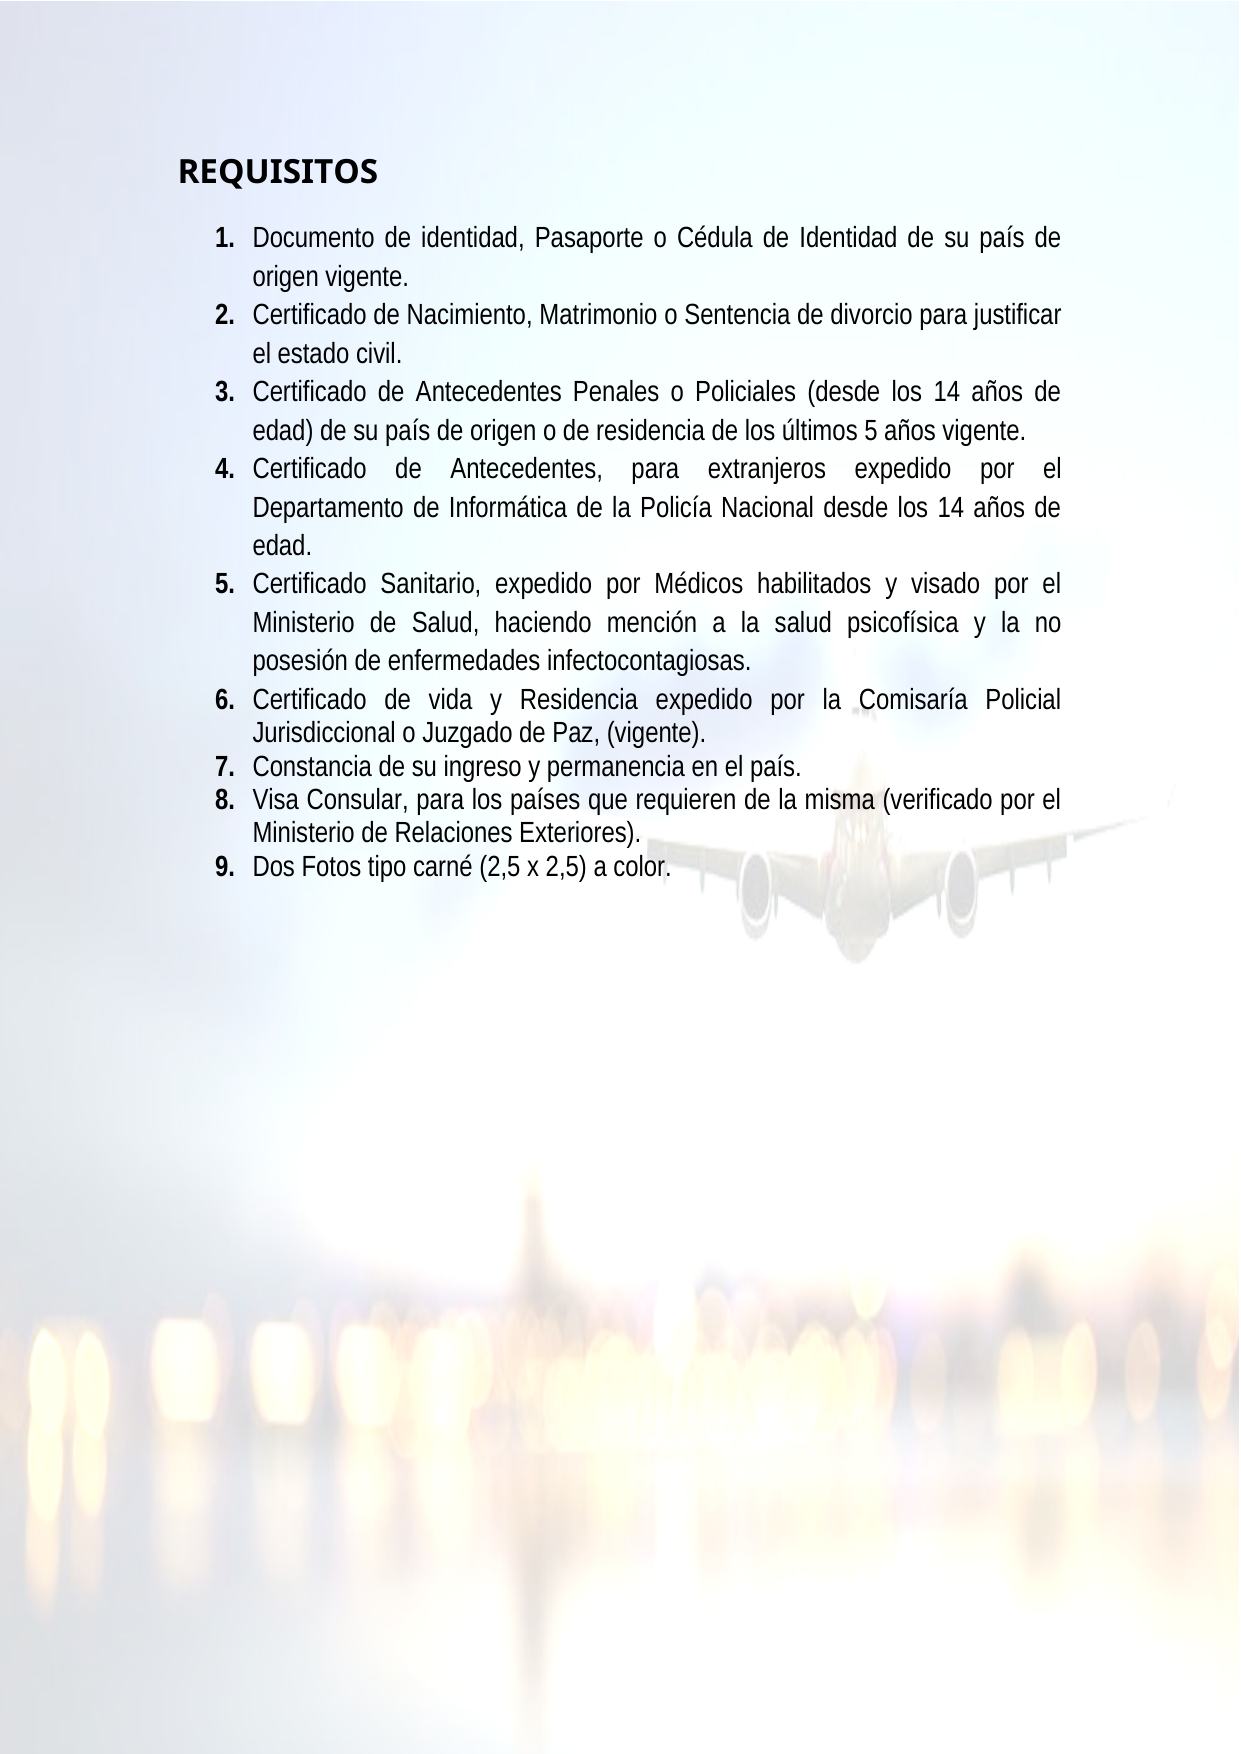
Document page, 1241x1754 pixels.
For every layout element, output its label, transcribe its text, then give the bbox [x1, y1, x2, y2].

list Certificado Sanitario, expedido por Médicos habilitados y visado por el Ministerio de Salud, haciendo mención a la salud psicofísica y la no posesión de enfermedades infectocontagiosas. [215, 567, 1063, 677]
list Certificado de Nacimiento, Matrimonio o Sentencia de divorcio para justificar el estado civil. [215, 297, 1063, 369]
list Certificado de Antecedentes Penales o Policiales (desde los 14 años de edad) de su país de origen o de residencia de los últimos 5 años vigente. [215, 374, 1063, 446]
list Visa Consular, para los países que requieren de la misma (verificado por el Ministerio de Relaciones Exteriores). [215, 782, 1063, 849]
list Constancia de su ingreso y permanencia en el país. [215, 749, 1063, 782]
list Documento de identidad, Pasaporte o Cédula de Identidad de su país de origen vigente. [215, 221, 1063, 292]
list Dos Fotos tipo carné (2,5 x 2,5) a color. [215, 849, 1063, 882]
list Certificado de vida y Residencia expedido por la Comisaría Policial Jurisdiccional o Juzgado de Paz, (vigente). [215, 682, 1063, 749]
list Certificado de Antecedentes, para extranjeros expedido por el Departamento de Informática de la Policía Nacional desde los 14 años de edad. [215, 451, 1063, 562]
text REQUISITOS [177, 148, 1063, 193]
